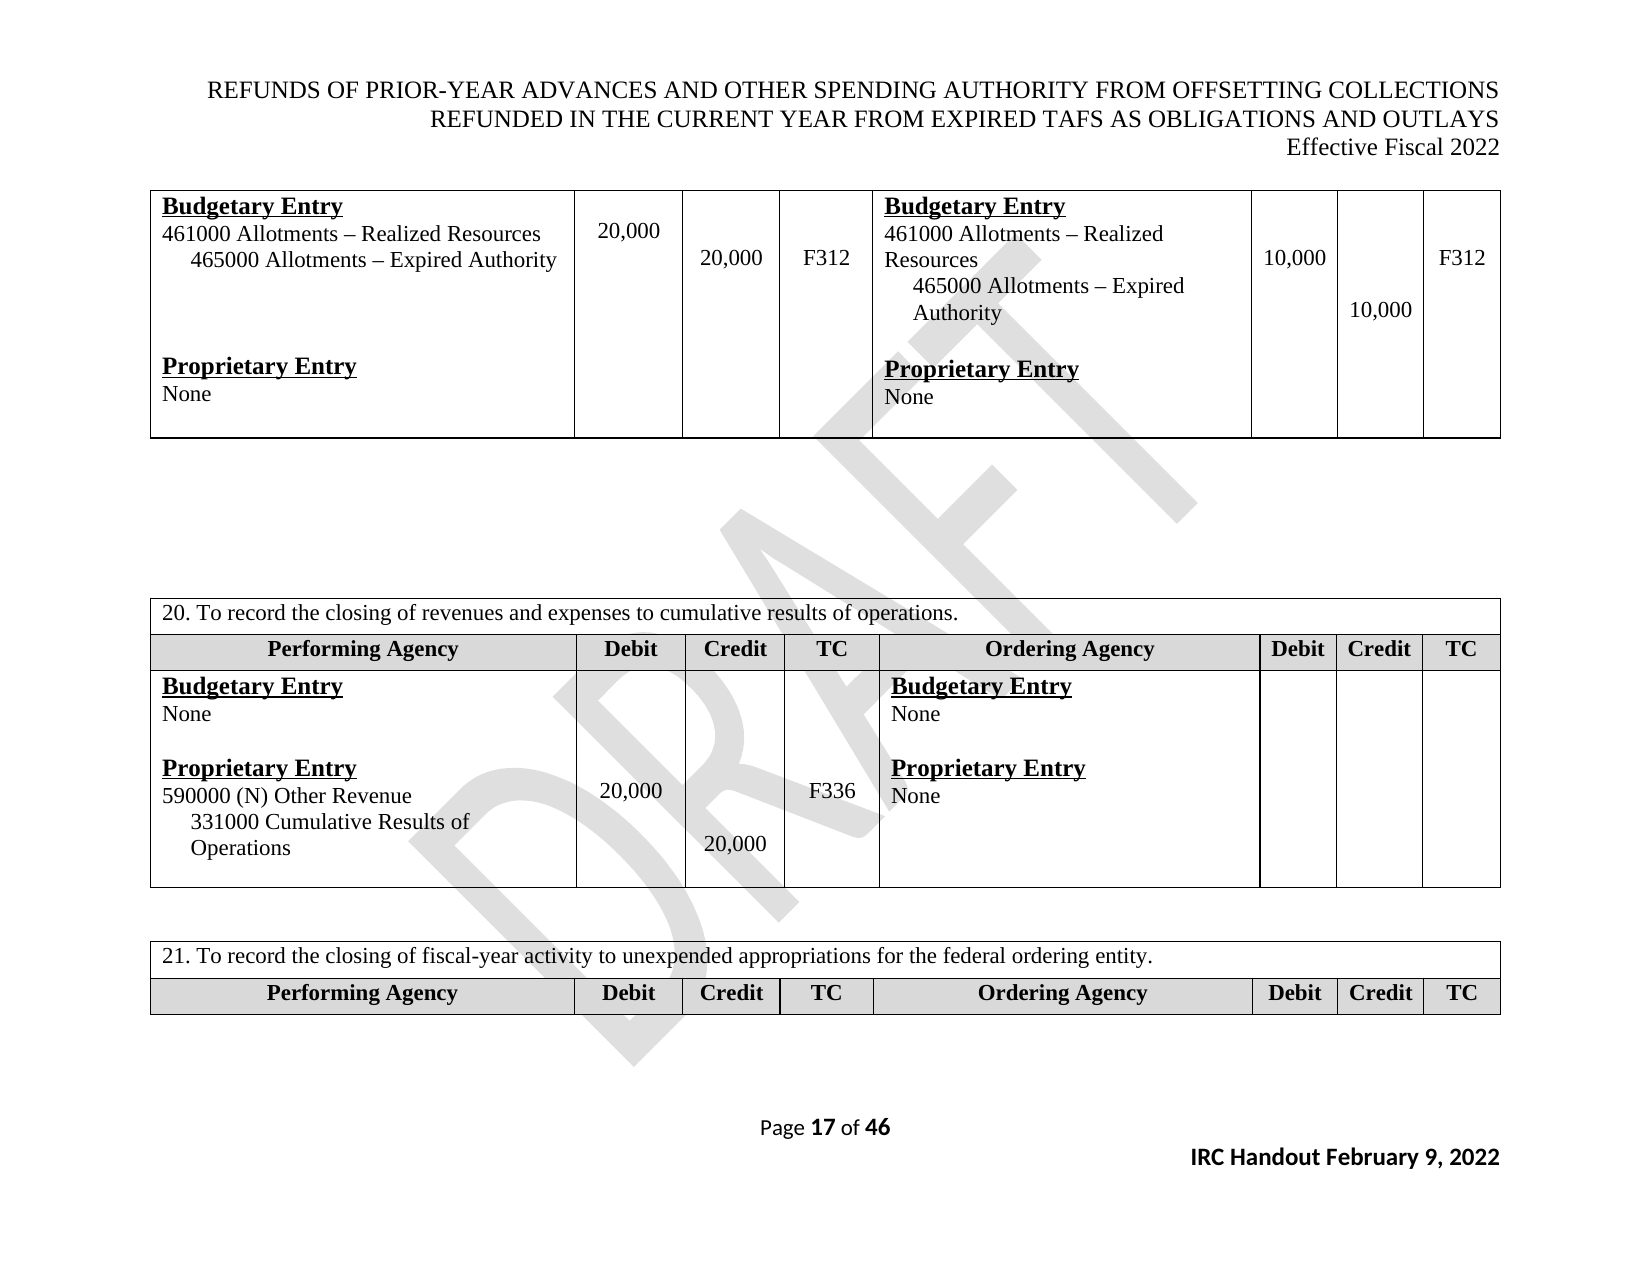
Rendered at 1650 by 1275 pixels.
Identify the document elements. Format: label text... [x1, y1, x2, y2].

table_cell F312 [780, 191, 872, 437]
table_cell 20,000 [575, 191, 682, 437]
table_cell Budgetary Entry None Proprietary Entry 590000 (N) Other Revenue 331000 Cumulative Results of Operations [151, 671, 576, 887]
table_cell Budgetary Entry None Proprietary Entry None [880, 671, 1259, 887]
table_cell Performing Agency [151, 979, 574, 1014]
table_cell 20,000 [577, 671, 685, 887]
table_cell 20,000 [683, 191, 779, 437]
table_cell TC [1423, 635, 1500, 670]
table_cell Credit [683, 979, 779, 1014]
table_cell Budgetary Entry 461000 Allotments – Realized Resources 465000 Allotments – Expired Authority Proprietary Entry None [151, 191, 574, 437]
table_cell Ordering Agency [880, 635, 1259, 670]
table_cell Performing Agency [151, 635, 576, 670]
table_cell [1423, 671, 1500, 887]
table_cell Budgetary Entry 461000 Allotments – Realized Resources 465000 Allotments – Expired Authority Proprietary Entry None [873, 191, 1251, 437]
table_cell 20,000 [686, 671, 784, 887]
table_cell 10,000 [1338, 191, 1423, 437]
table_cell F336 [785, 671, 879, 887]
table_cell F312 [1424, 191, 1500, 437]
table_cell Debit [575, 979, 682, 1014]
table_cell Credit [1338, 979, 1423, 1014]
table_cell Debit [577, 635, 685, 670]
table_header 21. To record the closing of fiscal-year activity to unexpended appropriations for the federal ordering entity. [151, 942, 1500, 978]
table_cell Ordering Agency [874, 979, 1252, 1014]
table_cell Debit [1253, 979, 1337, 1014]
table_cell [1337, 671, 1422, 887]
table_cell TC [1424, 979, 1500, 1014]
table_cell 10,000 [1252, 191, 1337, 437]
table_cell Credit [1337, 635, 1422, 670]
table_cell Debit [1261, 635, 1336, 670]
table_header 20. To record the closing of revenues and expenses to cumulative results of operations. [151, 599, 1500, 634]
table_cell Credit [686, 635, 784, 670]
table_cell TC [781, 979, 873, 1014]
table_cell TC [785, 635, 879, 670]
table_cell [1261, 671, 1336, 887]
